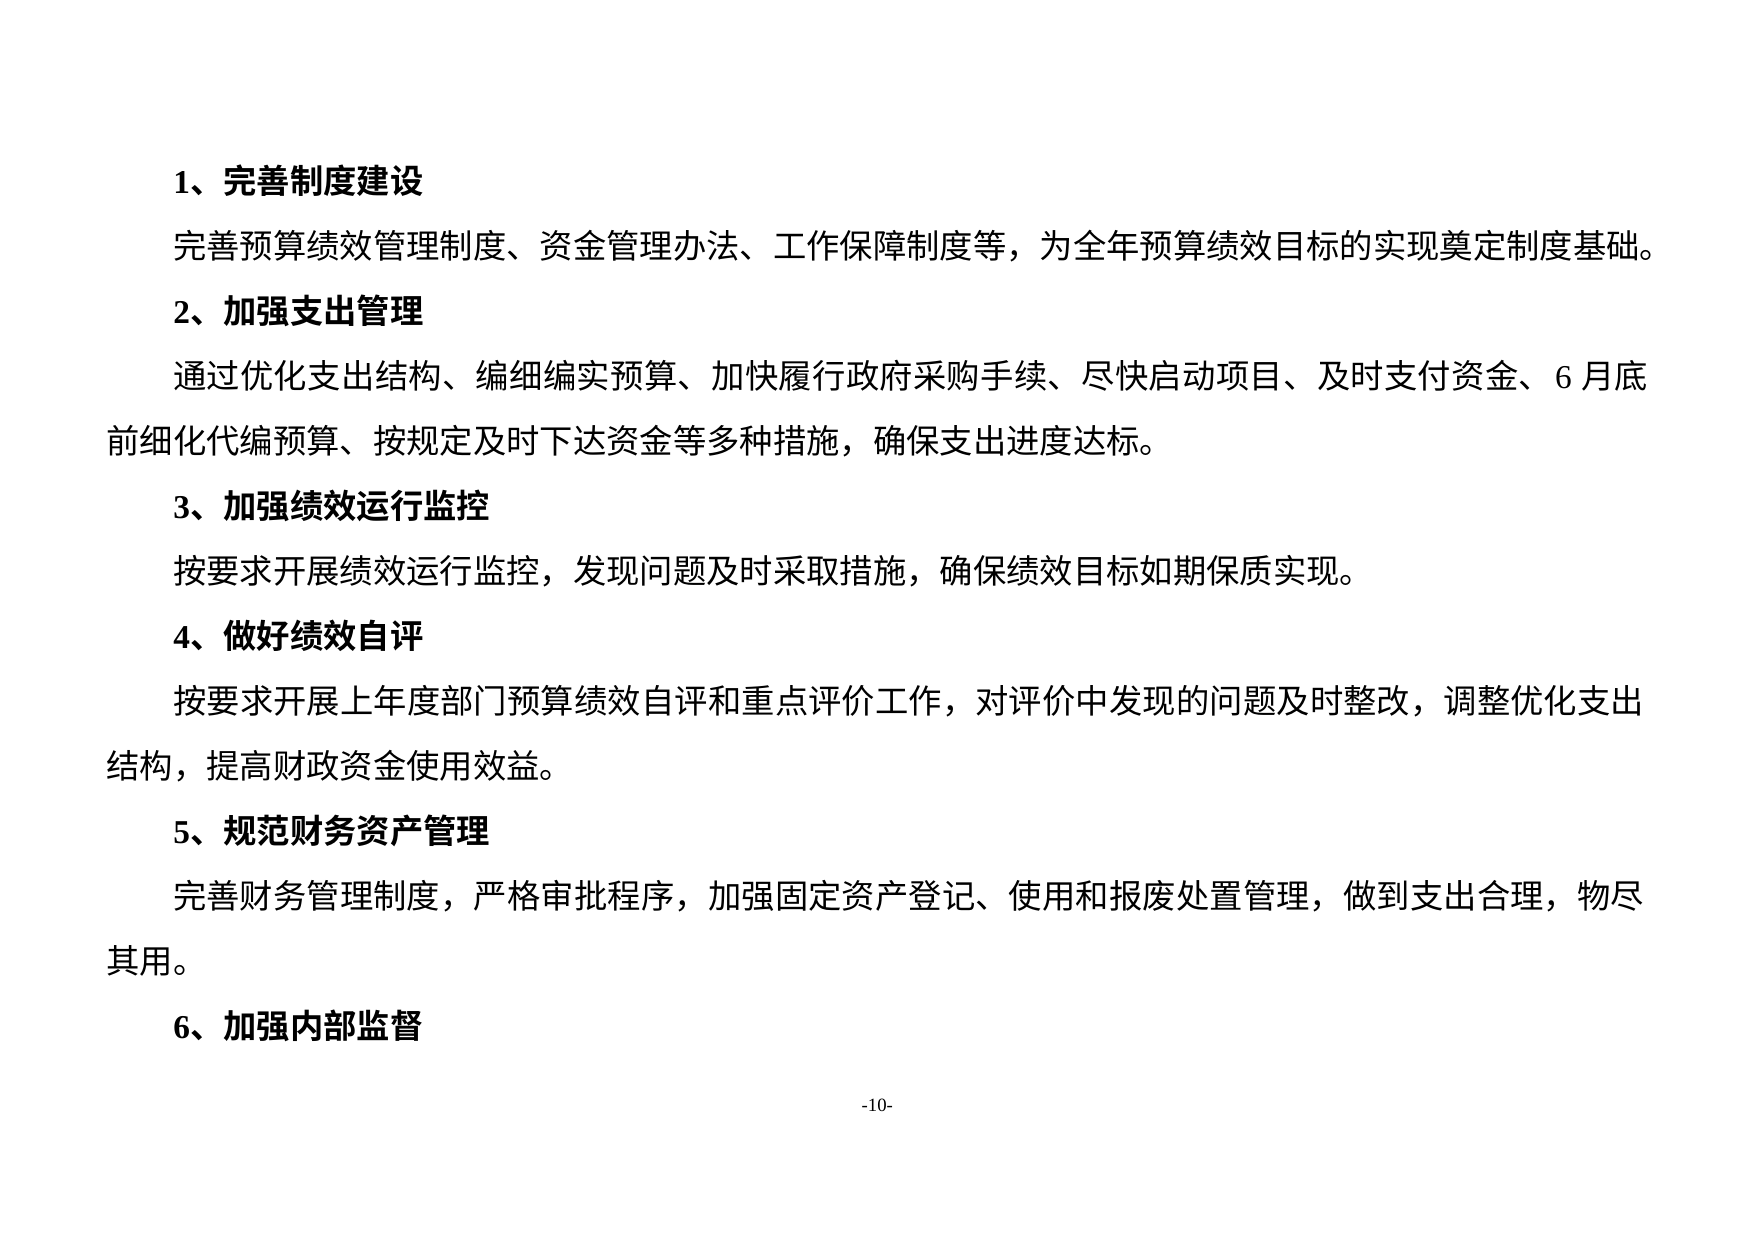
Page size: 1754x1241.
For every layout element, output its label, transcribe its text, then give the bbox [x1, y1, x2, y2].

text 4、做好绩效自评 [106, 601, 1648, 666]
text 3、加强绩效运行监控 [106, 471, 1648, 536]
text 1、完善制度建设 [106, 146, 1648, 211]
text 6、加强内部监督 [106, 991, 1648, 1056]
text 按要求开展绩效运行监控，发现问题及时采取措施，确保绩效目标如期保质实现。 [106, 536, 1648, 601]
text 按要求开展上年度部门预算绩效自评和重点评价工作，对评价中发现的问题及时整改，调整优化支出结构，提高财政资金使用效益。 [106, 666, 1648, 796]
text 通过优化支出结构、编细编实预算、加快履行政府采购手续、尽快启动项目、及时支付资金、6 月底前细化代编预算、按规定及时下达资金等多种措施，确保支出进度达标。 [106, 341, 1648, 471]
text 完善预算绩效管理制度、资金管理办法、工作保障制度等，为全年预算绩效目标的实现奠定制度基础。 [106, 211, 1648, 276]
text 完善财务管理制度，严格审批程序，加强固定资产登记、使用和报废处置管理，做到支出合理，物尽其用。 [106, 861, 1648, 991]
text 5、规范财务资产管理 [106, 796, 1648, 861]
text 2、加强支出管理 [106, 276, 1648, 341]
